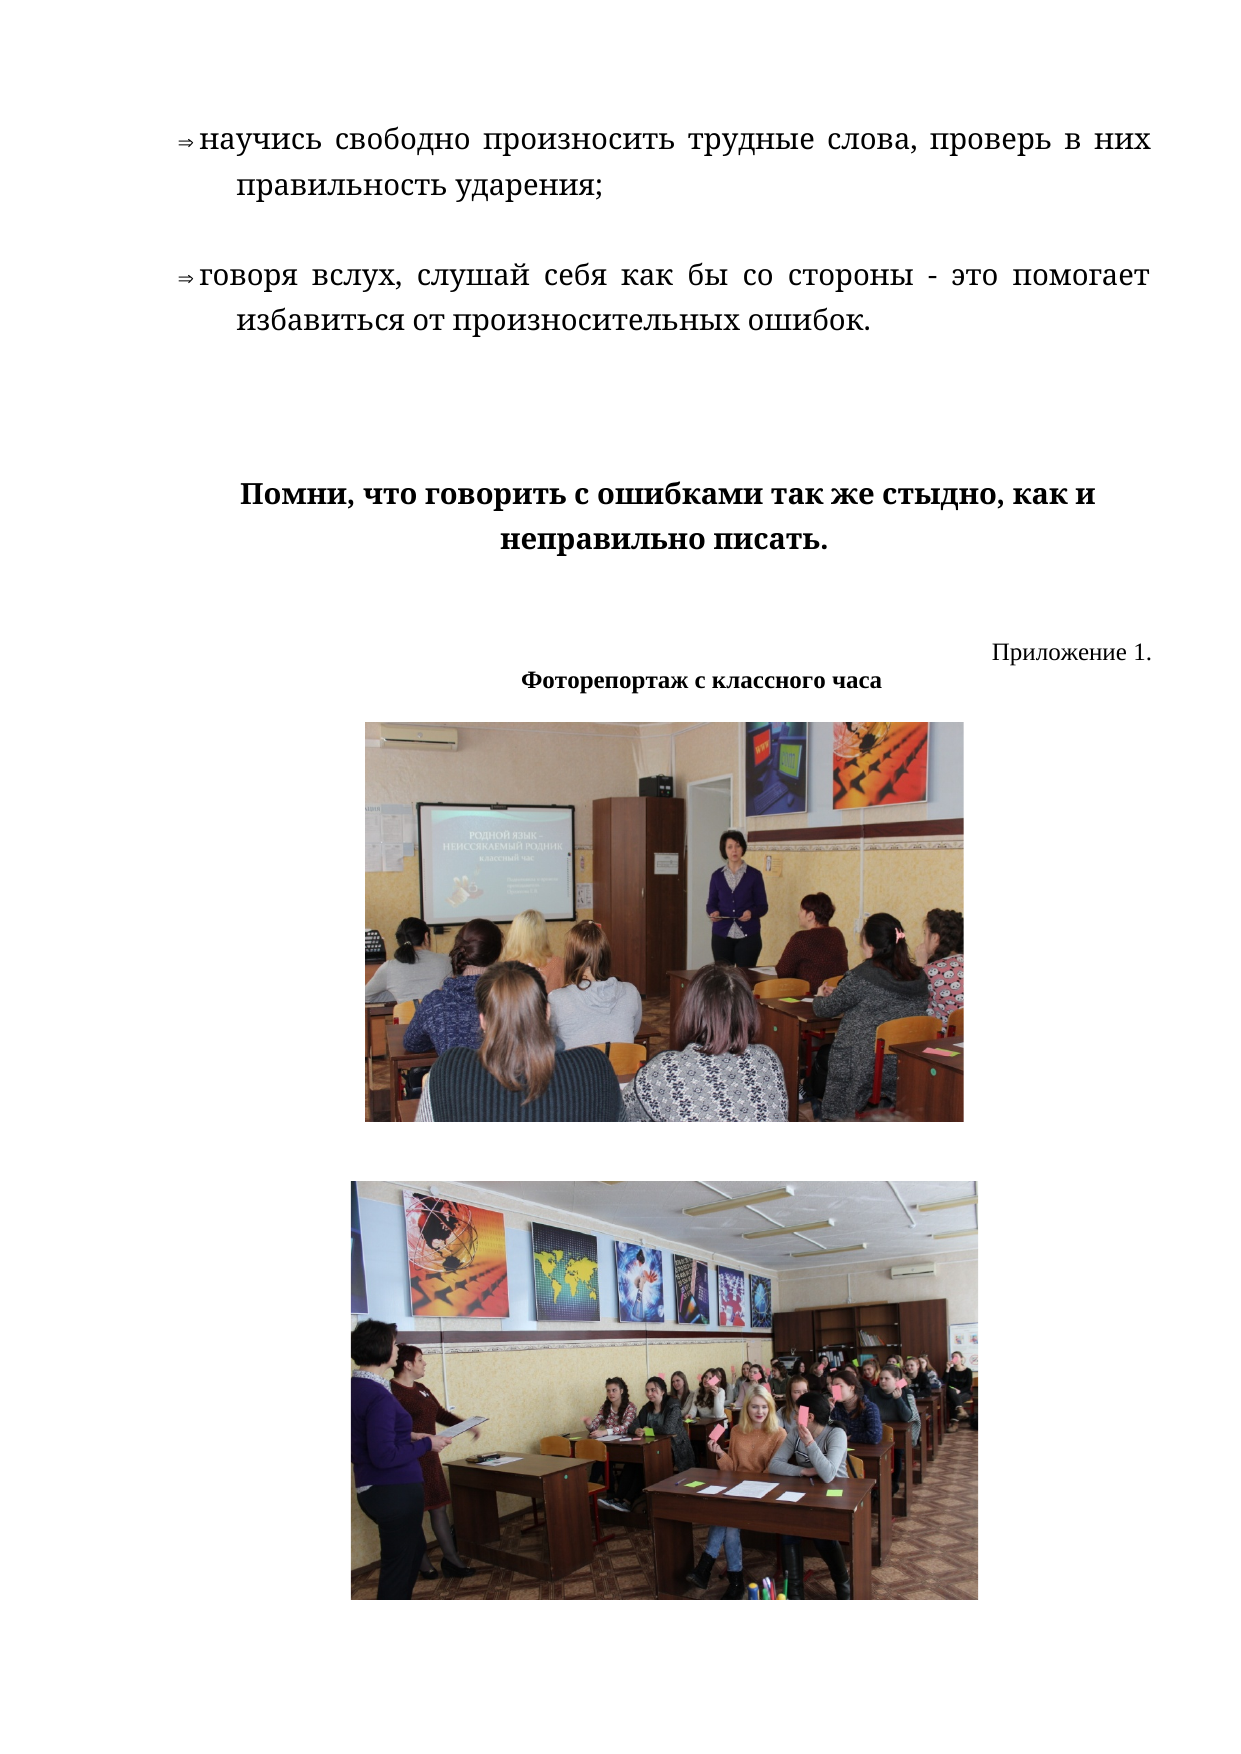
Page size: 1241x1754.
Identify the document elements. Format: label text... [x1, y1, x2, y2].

text  говоря вслух, слушай себя как бы со стороны - это помогает избавиться от произносительных ошибок. [177, 254, 1152, 339]
text  научись свободно произносить трудные слова, проверь в них правильность ударения; [177, 118, 1152, 203]
picture [350, 1181, 979, 1600]
text Приложение 1. [177, 637, 1152, 665]
text Фоторепортаж с классного часа [177, 665, 1152, 694]
picture [365, 722, 964, 1122]
text Помни, что говорить с ошибками так же стыдно, как и неправильно писать. [177, 473, 1152, 558]
